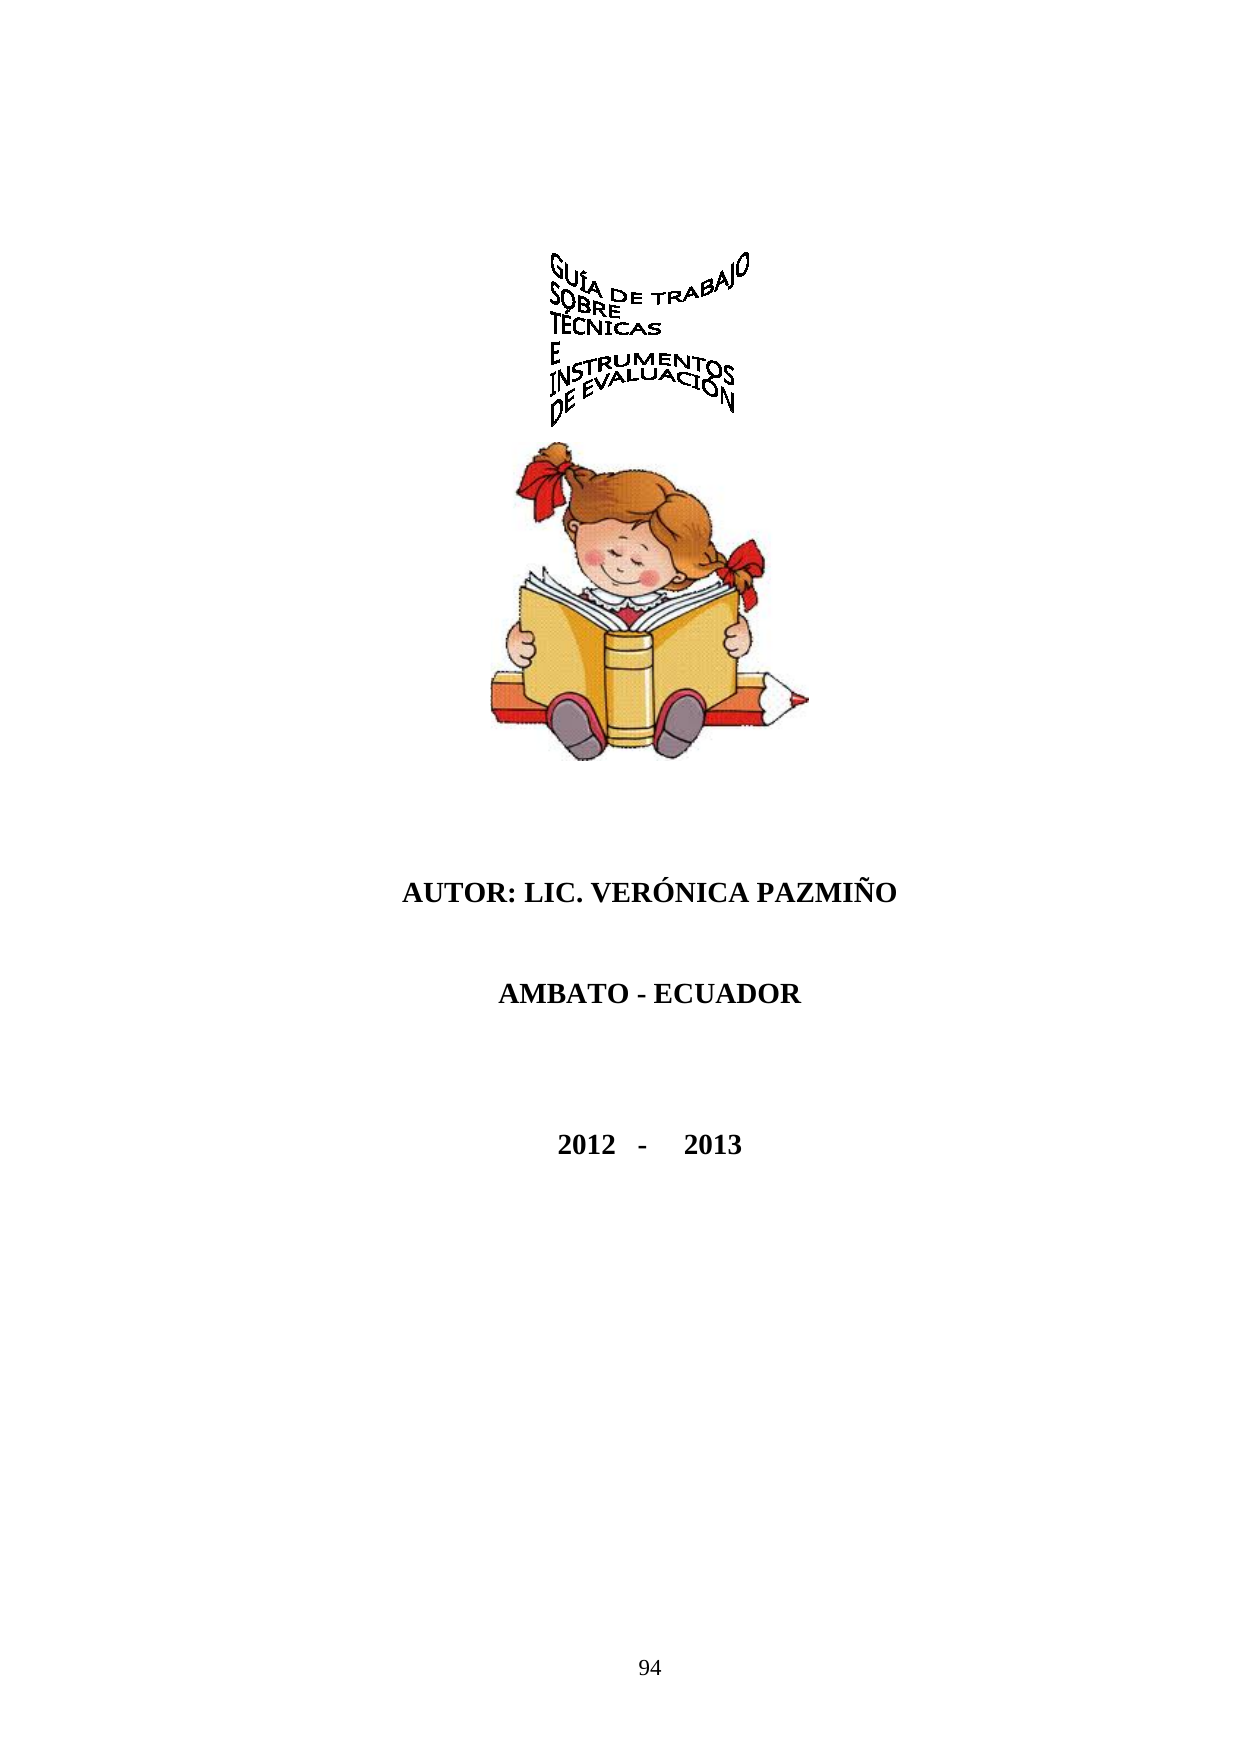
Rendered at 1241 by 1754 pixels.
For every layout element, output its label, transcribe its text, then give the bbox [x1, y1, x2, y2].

text AUTOR: LIC. VERÓNICA PAZMIÑO [236, 875, 1063, 909]
picture [490, 442, 809, 761]
text AMBATO - ECUADOR [236, 976, 1063, 1009]
text 2012 - 2013 [236, 1127, 1063, 1160]
